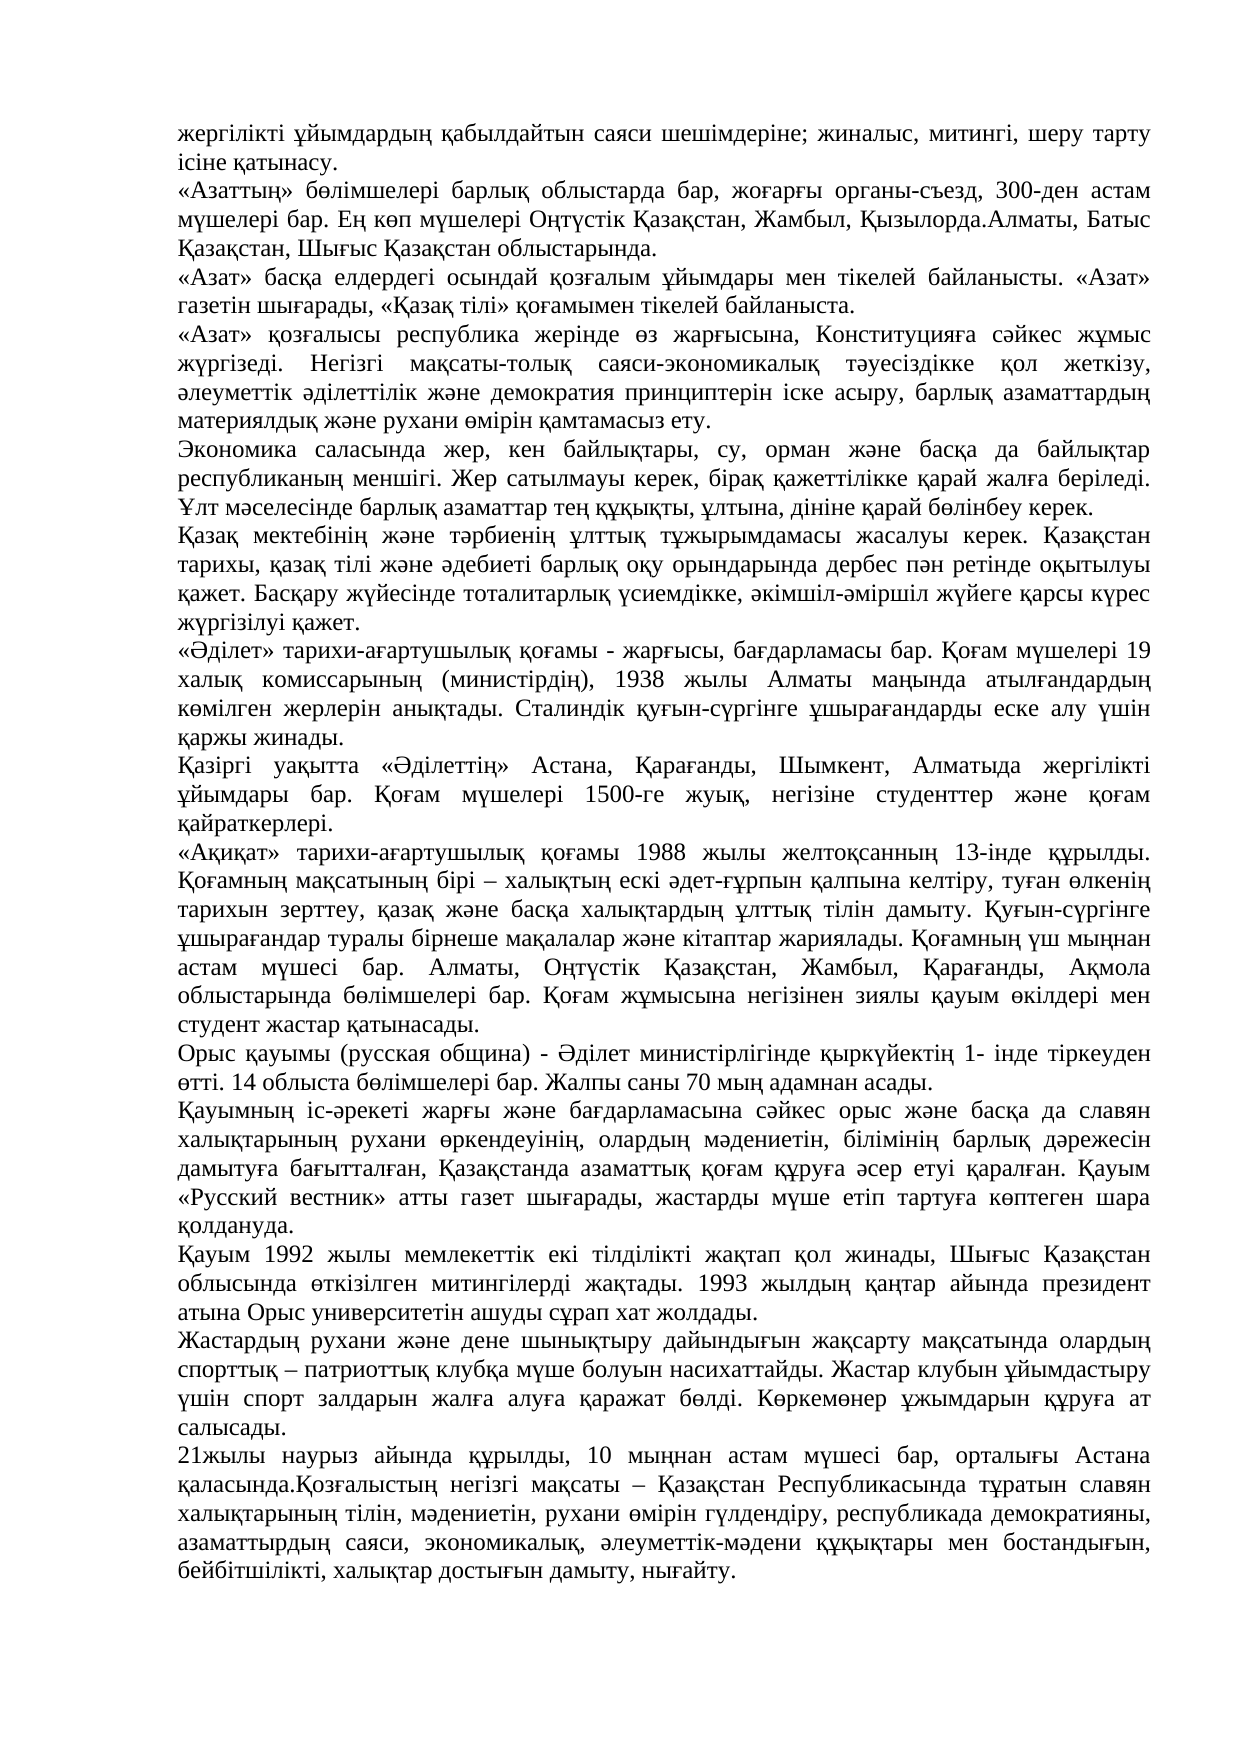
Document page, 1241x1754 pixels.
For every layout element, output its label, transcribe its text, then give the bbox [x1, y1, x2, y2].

text Қауым 1992 жылы мемлекеттік екі тілділікті жақтап қол жинады, Шығыс Қазақстан облысында өткізілген митингілерді жақтады. 1993 жылдың қаңтар айында президент атына Орыс университетін ашуды сұрап хат жолдады. [177, 1239, 1152, 1326]
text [177, 118, 1152, 176]
text Қазақ мектебінің және тәрбиенің ұлттық тұжырымдамасы жасалуы керек. Қазақстан тарихы, қазақ тілі және әдебиеті барлық оқу орындарында дербес пән ретінде оқытылуы қажет. Басқару жүйесінде тоталитарлық үсиемдікке, әкімшіл-әміршіл жүйеге қарсы күрес жүргізілуі қажет. [177, 521, 1152, 636]
text Қауымның іс-әрекеті жарғы және бағдарламасына сәйкес орыс және басқа да славян халықтарының рухани өркендеуінің, олардың мәдениетін, білімінің барлық дәрежесін дамытуға бағытталған, Қазақстанда азаматтық қоғам құруға әсер етуі қаралған. Қауым «Русский вестник» атты газет шығарады, жастарды мүше етіп тартуға көптеген шара қолдануда. [177, 1096, 1152, 1239]
text Қазіргі уақытта «Әділеттің» Астана, Қарағанды, Шымкент, Алматыда жергілікті ұйымдары бар. Қоғам мүшелері 1500-ге жуық, негізіне студенттер және қоғам қайраткерлері. [177, 751, 1152, 837]
text Экономика саласында жер, кен байлықтары, су, орман және басқа да байлықтар республиканың меншігі. Жер сатылмауы керек, бірақ қажеттілікке қарай жалға беріледі. Ұлт мәселесінде барлық азаматтар тең құқықты, ұлтына, дініне қарай бөлінбеу керек. [177, 434, 1152, 521]
text «Азаттың» бөлімшелері барлық облыстарда бар, жоғарғы органы-съезд, 300-ден астам мүшелері бар. Ең көп мүшелері Оңтүстік Қазақстан, Жамбыл, Қызылорда.Алматы, Батыс Қазақстан, Шығыс Қазақстан облыстарында. [177, 176, 1152, 262]
text «Азат» қозғалысы республика жерінде өз жарғысына, Конституцияға сәйкес жұмыс жүргізеді. Негізгі мақсаты-толық саяси-экономикалық тәуесіздікке қол жеткізу, әлеуметтік әділеттілік және демократия принциптерін іске асыру, барлық азаматтардың материялдық және рухани өмірін қамтамасыз ету. [177, 319, 1152, 434]
text «Ақиқат» тарихи-ағартушылық қоғамы 1988 жылы желтоқсанның 13-інде құрылды. Қоғамның мақсатының бірі – халықтың ескі әдет-ғұрпын қалпына келтіру, туған өлкенің тарихын зерттеу, қазақ және басқа халықтардың ұлттық тілін дамыту. Қуғын-сүргінге ұшырағандар туралы бірнеше мақалалар және кітаптар жариялады. Қоғамның үш мыңнан астам мүшесі бар. Алматы, Оңтүстік Қазақстан, Жамбыл, Қарағанды, Ақмола облыстарында бөлімшелері бар. Қоғам жұмысына негізінен зиялы қауым өкілдері мен студент жастар қатынасады. [177, 837, 1152, 1038]
text Орыс қауымы (русская община) - Әділет министірлігінде қыркүйектің 1- інде тіркеуден өтті. 14 облыста бөлімшелері бар. Жалпы саны 70 мың адамнан асады. [177, 1038, 1152, 1096]
text Жастардың рухани және дене шынықтыру дайындығын жақсарту мақсатында олардың спорттық – патриоттық клубқа мүше болуын насихаттайды. Жастар клубын ұйымдастыру үшін спорт залдарын жалға алуға қаражат бөлді. Көркемөнер ұжымдарын құруға ат салысады. [177, 1326, 1152, 1441]
text 21жылы наурыз айында құрылды, 10 мыңнан астам мүшесі бар, орталығы Астана қаласында.Қозғалыстың негізгі мақсаты – Қазақстан Республикасында тұратын славян халықтарының тілін, мәдениетін, рухани өмірін гүлдендіру, республикада демократияны, азаматтырдың саяси, экономикалық, әлеуметтік-мәдени құқықтары мен бостандығын, бейбітшілікті, халықтар достығын дамыту, нығайту. [177, 1441, 1152, 1584]
text «Азат» басқа елдердегі осындай қозғалым ұйымдары мен тікелей байланысты. «Азат» газетін шығарады, «Қазақ тілі» қоғамымен тікелей байланыста. [177, 262, 1152, 319]
text «Әділет» тарихи-ағартушылық қоғамы - жарғысы, бағдарламасы бар. Қоғам мүшелері 19 халық комиссарының (министірдің), 1938 жылы Алматы маңында атылғандардың көмілген жерлерін анықтады. Сталиндік қуғын-сүргінге ұшырағандарды еске алу үшін қаржы жинады. [177, 636, 1152, 751]
